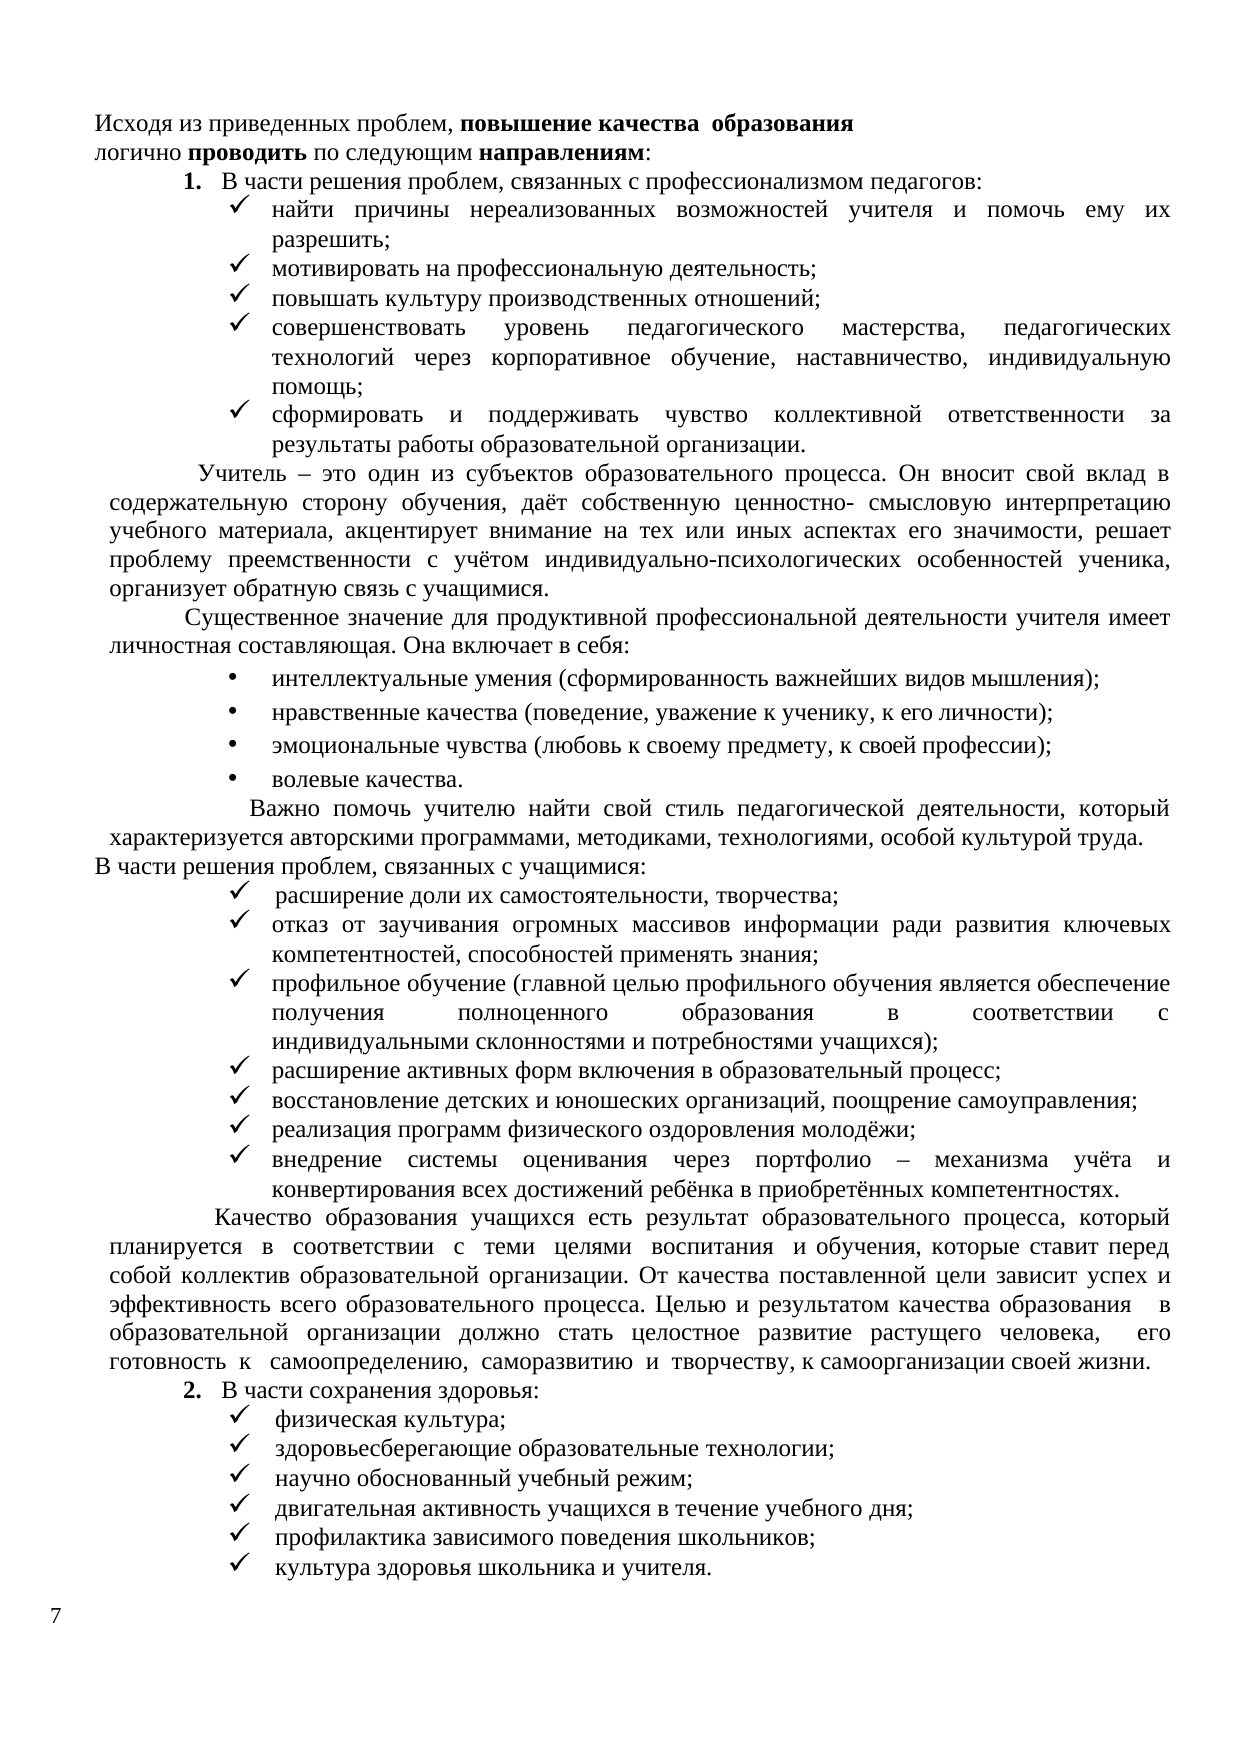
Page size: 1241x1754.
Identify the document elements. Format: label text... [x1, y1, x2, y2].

list совершенствовать уровень педагогического мастерства, педагогических технологий через корпоративное обучение, наставничество, индивидуальную помощь; [227, 312, 1172, 399]
list здоровьесберегающие образовательные технологии; [109, 1433, 1172, 1463]
list профильное обучение (главной целью профильного обучения является обеспечение получения полноценного образования в соответствии с индивидуальными склонностями и потребностями учащихся); [227, 968, 1172, 1055]
text Исходя из приведенных проблем, повышение качества образования [94, 108, 1172, 137]
text Важно помочь учителю найти свой стиль педагогической деятельности, который характеризуется авторскими программами, методиками, технологиями, особой культурой труда. [94, 793, 1172, 851]
list внедрение системы оценивания через портфолио – механизма учёта и конвертирования всех достижений ребёнка в приобретённых компетентностях. [227, 1144, 1172, 1202]
text Учитель – это один из субъектов образовательного процесса. Он вносит свой вклад в содержательную сторону обучения, даёт собственную ценностно- смысловую интерпретацию учебного материала, акцентирует внимание на тех или иных аспектах его значимости, решает проблему преемственности с учётом индивидуально-психологических особенностей ученика, организует обратную связь с учащимися. [94, 458, 1172, 602]
list двигательная активность учащихся в течение учебного дня; [109, 1493, 1172, 1522]
list найти причины нереализованных возможностей учителя и помочь ему их разрешить; [227, 194, 1172, 253]
list реализация программ физического оздоровления молодёжи; [227, 1114, 1172, 1144]
list сформировать и поддерживать чувство коллективной ответственности за результаты работы образовательной организации. [227, 399, 1172, 458]
text Качество образования учащихся есть результат образовательного процесса, который планируется в соответствии с теми целями воспитания и обучения, которые ставит перед собой коллектив образовательной организации. От качества поставленной цели зависит успех и эффективность всего образовательного процесса. Целью и результатом качества образования в образовательной организации должно стать целостное развитие растущего человека, его готовность к самоопределению, саморазвитию и творчеству, к самоорганизации своей жизни. [94, 1202, 1172, 1375]
list В части сохранения здоровья: [109, 1375, 1172, 1404]
list расширение активных форм включения в образовательный процесс; [227, 1055, 1172, 1085]
list В части решения проблем, связанных с профессионализмом педагогов: [109, 166, 1172, 194]
text логично проводить по следующим направлениям: [94, 137, 1172, 166]
list повышать культуру производственных отношений; [227, 283, 1172, 312]
list профилактика зависимого поведения школьников; [109, 1522, 1172, 1552]
list расширение доли их самостоятельности, творчества; [109, 880, 1172, 909]
list мотивировать на профессиональную деятельность; [227, 253, 1172, 283]
list научно обоснованный учебный режим; [109, 1463, 1172, 1493]
text Существенное значение для продуктивной профессиональной деятельности учителя имеет личностная составляющая. Она включает в себя: [94, 602, 1172, 659]
text В части решения проблем, связанных с учащимися: [94, 851, 1172, 880]
list волевые качества. [109, 760, 1172, 793]
list восстановление детских и юношеских организаций, поощрение самоуправления; [227, 1085, 1172, 1114]
list нравственные качества (поведение, уважение к ученику, к его личности); [109, 693, 1172, 726]
list культура здоровья школьника и учителя. [109, 1552, 1172, 1582]
list физическая культура; [109, 1404, 1172, 1433]
list отказ от заучивания огромных массивов информации ради развития ключевых компетентностей, способностей применять знания; [227, 909, 1172, 968]
list эмоциональные чувства (любовь к своему предмету, к своей профессии); [109, 726, 1172, 760]
list интеллектуальные умения (сформированность важнейших видов мышления); [109, 659, 1172, 693]
